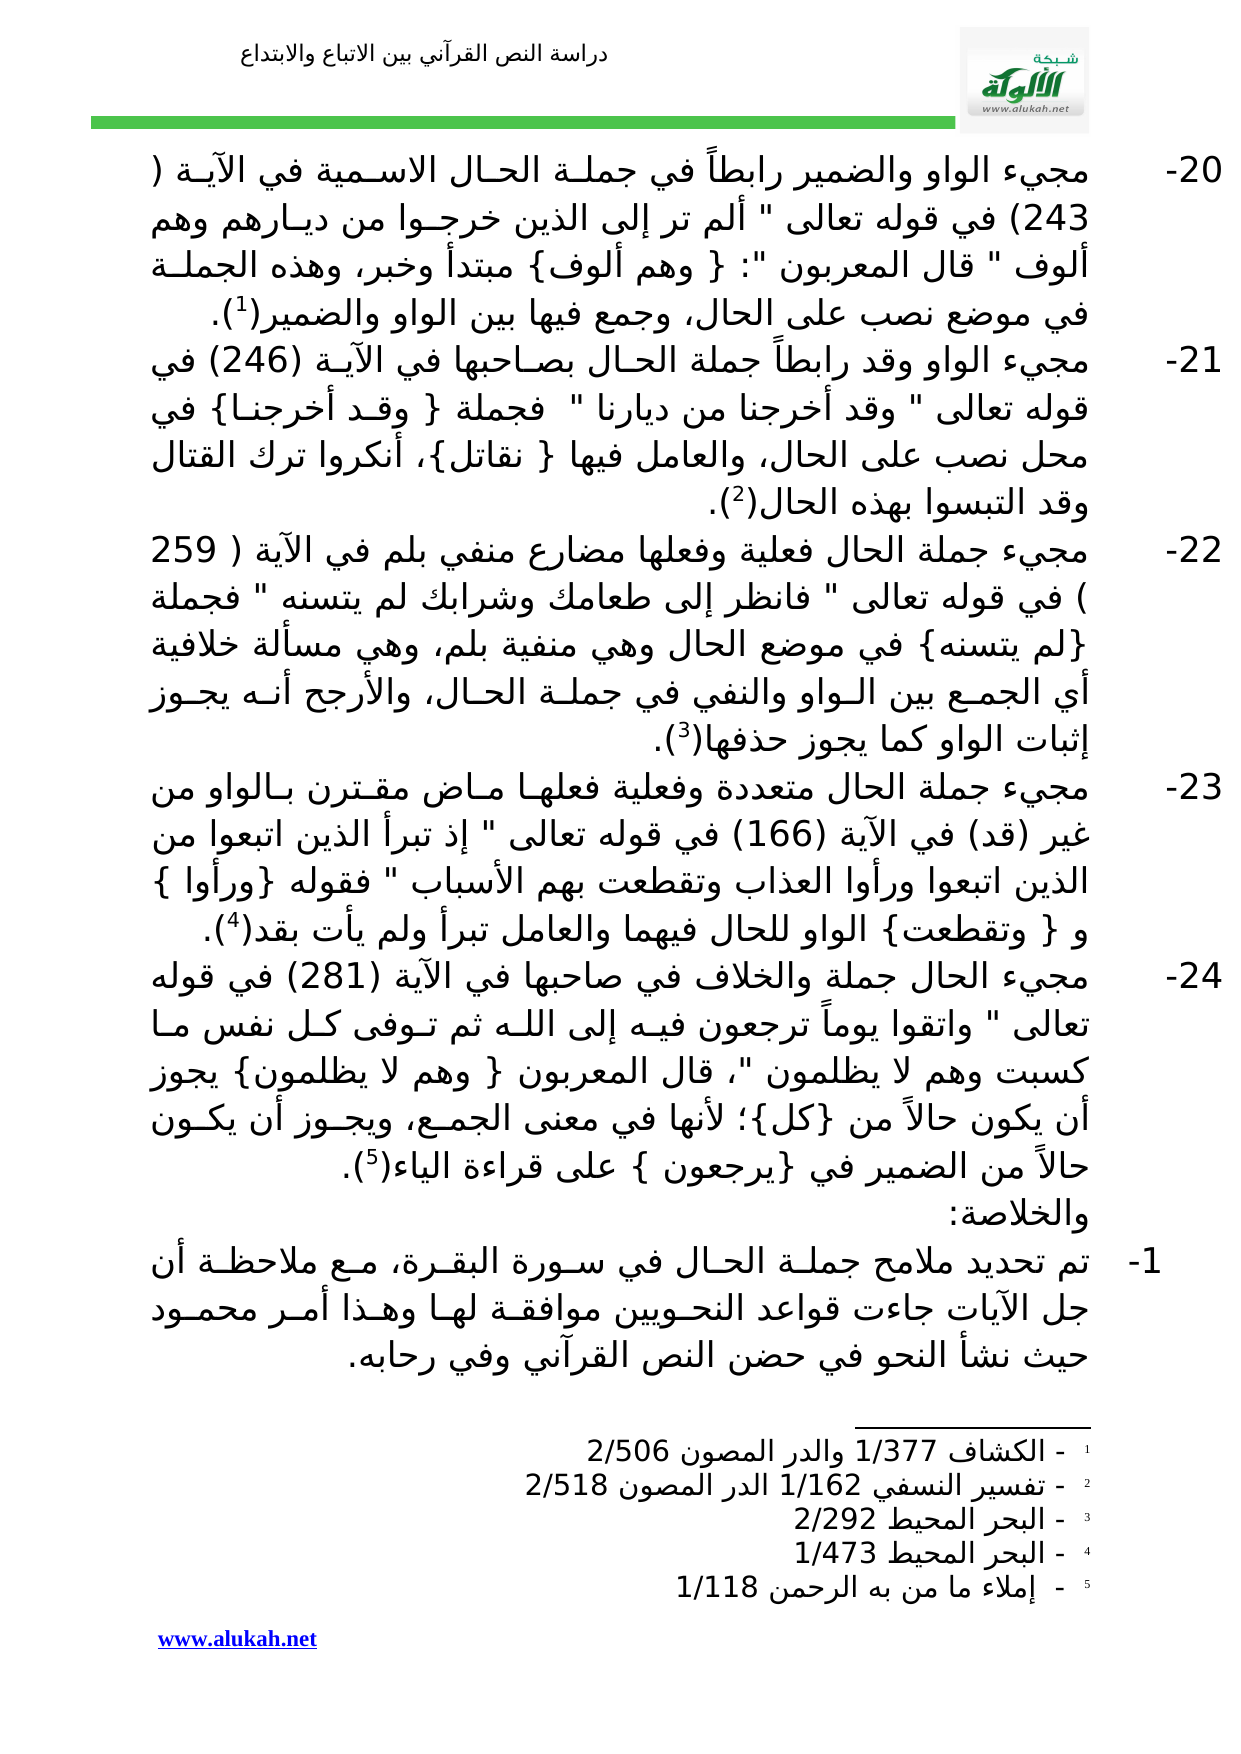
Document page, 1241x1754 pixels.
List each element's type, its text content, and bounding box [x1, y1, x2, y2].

text والخلاصة: [150, 1193, 1090, 1234]
list مجيء جملة الحال فعلية وفعلها مضارع منفي بلم في الآية ( 259 ) في قوله تعالى " فانظر إلى طعامك وشرابك لم يتسنه " فجملة {لم يتسنه} في موضع الحال وهي منفية بلم، وهي مسألة خلافية أي الجمع بين الواو والنفي في جملة الحال، والأرجح أنه يجوز إثبات الواو كما يجوز حذفها(). [150, 529, 1165, 760]
list مجيء الواو والضمير رابطاً في جملة الحال الاسمية في الآية (243) في قوله تعالى " ألم تر إلى الذين خرجوا من ديارهم وهم ألوف " قال المعربون ": { وهم ألوف} مبتدأ وخبر، وهذه الجملة في موضع نصب على الحال، وجمع فيها بين الواو والضمير(). [150, 150, 1165, 333]
list مجيء الحال جملة والخلاف في صاحبها في الآية (281) في قوله تعالى " واتقوا يوماً ترجعون فيه إلى الله ثم توفى كل نفس ما كسبت وهم لا يظلمون "، قال المعربون { وهم لا يظلمون} يجوز أن يكون حالاً من {كل}؛ لأنها في معنى الجمع، ويجوز أن يكون حالاً من الضمير في {يرجعون } على قراءة الياء(). [150, 956, 1165, 1187]
list تم تحديد ملامح جملة الحال في سورة البقرة، مع ملاحظة أن جل الآيات جاءت قواعد النحويين موافقة لها وهذا أمر محمود حيث نشأ النحو في حضن النص القرآني وفي رحابه. [150, 1240, 1128, 1376]
list مجيء الواو وقد رابطاً جملة الحال بصاحبها في الآية (246) في قوله تعالى " وقد أخرجنا من ديارنا " فجملة { وقد أخرجنا} في محل نصب على الحال، والعامل فيها { نقاتل}، أنكروا ترك القتال وقد التبسوا بهذه الحال(). [150, 339, 1165, 523]
list مجيء جملة الحال متعددة وفعلية فعلها ماض مقترن بالواو من غير (قد) في الآية (166) في قوله تعالى " إذ تبرأ الذين اتبعوا من الذين اتبعوا ورأوا العذاب وتقطعت بهم الأسباب " فقوله {ورأوا } و { وتقطعت} الواو للحال فيهما والعامل تبرأ ولم يأت بقد(). [150, 766, 1165, 949]
